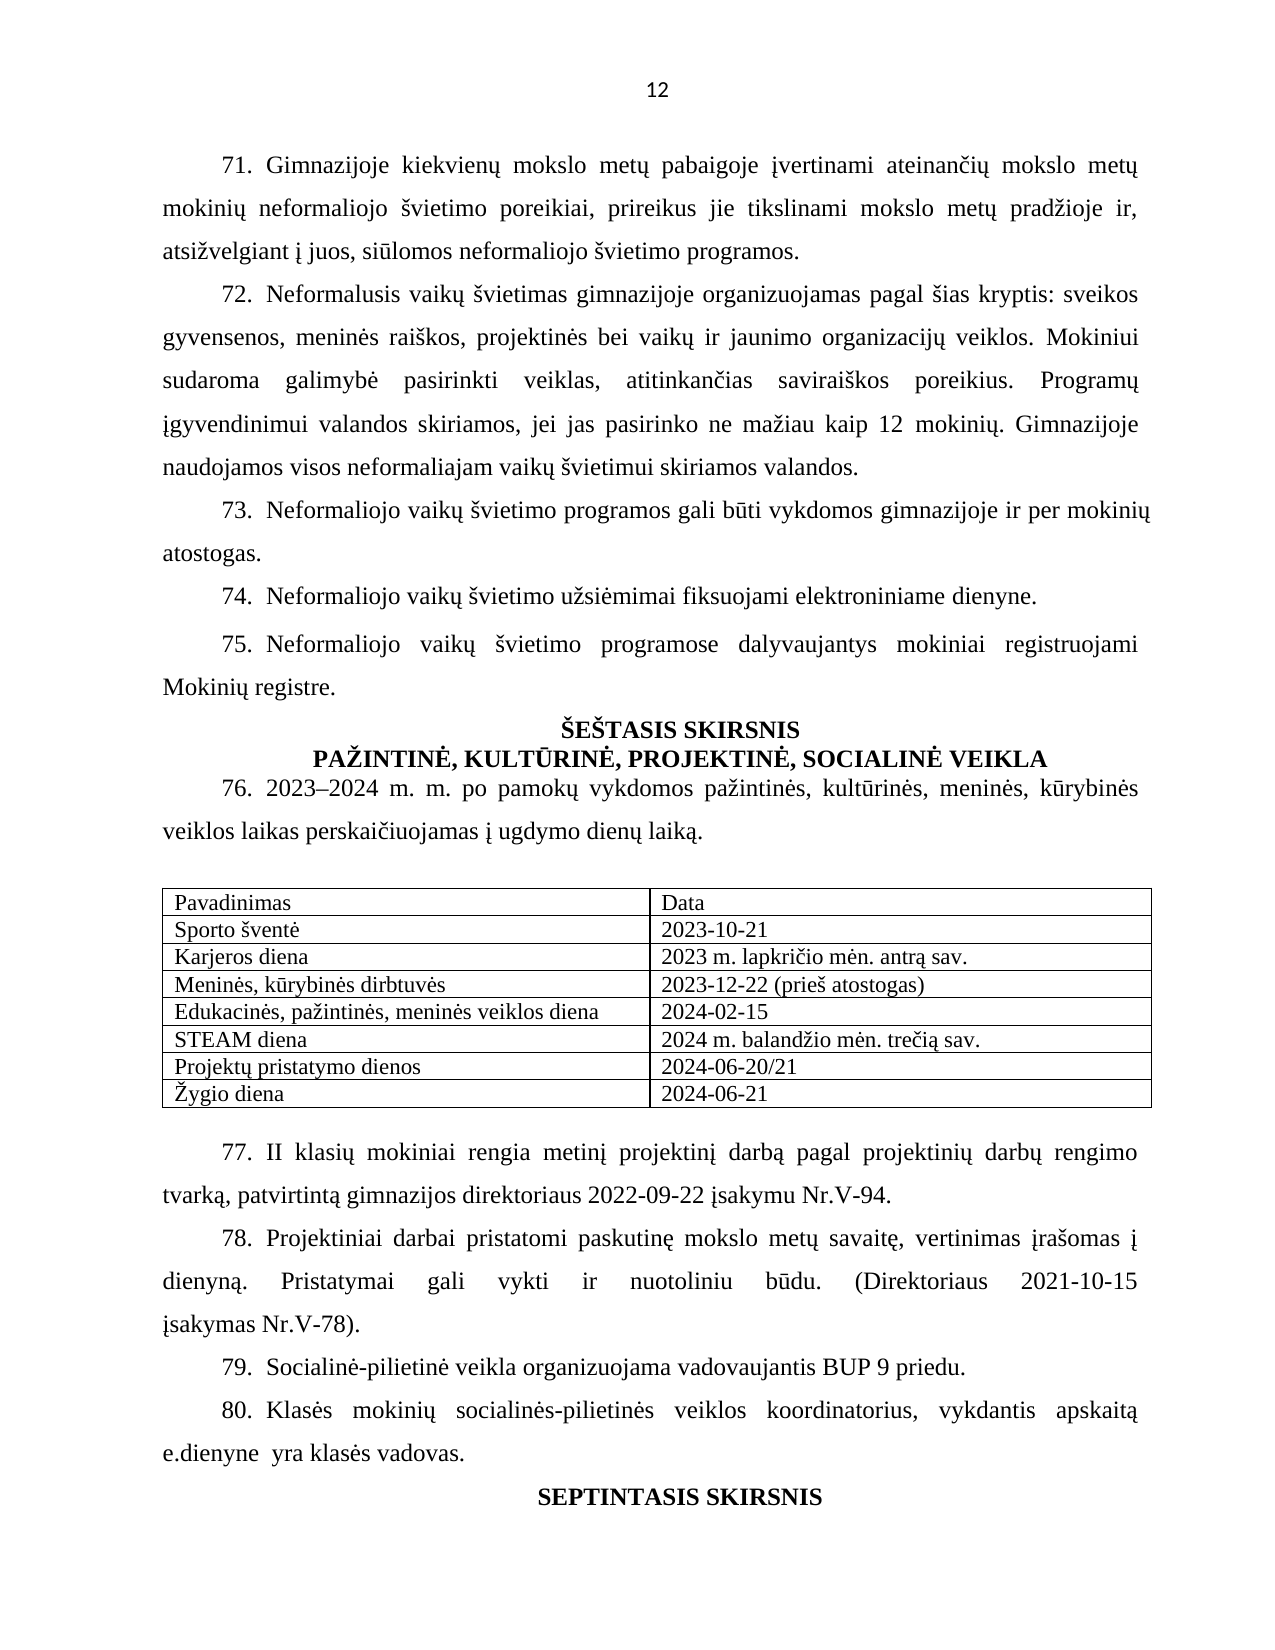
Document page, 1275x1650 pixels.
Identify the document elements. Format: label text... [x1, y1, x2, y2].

table_cell 2023-10-21 [651, 916, 1151, 942]
list ŠEŠTASIS SKIRSNIS [221, 715, 1139, 744]
table_cell 2024-06-21 [651, 1080, 1151, 1107]
table_cell Meninės, kūrybinės dirbtuvės [163, 971, 649, 997]
list Neformaliojo vaikų švietimo programose dalyvaujantys mokiniai registruojami Mokinių registre. [162, 629, 1139, 701]
list Klasės mokinių socialinės-pilietinės veiklos koordinatorius, vykdantis apskaitą e.dienyne yra klasės vadovas. [162, 1395, 1138, 1467]
list Projektiniai darbai pristatomi paskutinę mokslo metų savaitę, vertinimas įrašomas į dienyną. Pristatymai gali vykti ir nuotoliniu būdu. (Direktoriaus 2021-10-15 įsakymas Nr.V-78). [162, 1223, 1138, 1338]
list 2023–2024 m. m. po pamokų vykdomos pažintinės, kultūrinės, meninės, kūrybinės veiklos laikas perskaičiuojamas į ugdymo dienų laiką. [162, 773, 1139, 844]
table_cell Sporto šventė [163, 916, 649, 942]
table_cell 2023 m. lapkričio mėn. antrą sav. [651, 944, 1151, 970]
table_header Data [651, 889, 1151, 915]
table_cell STEAM diena [163, 1026, 649, 1052]
table_header Pavadinimas [163, 889, 649, 915]
list Gimnazijoje kiekvienų mokslo metų pabaigoje įvertinami ateinančių mokslo metų mokinių neformaliojo švietimo poreikiai, prireikus jie tikslinami mokslo metų pradžioje ir, atsižvelgiant į juos, siūlomos neformaliojo švietimo programos. [162, 150, 1138, 265]
list Neformalusis vaikų švietimas gimnazijoje organizuojamas pagal šias kryptis: sveikos gyvensenos, meninės raiškos, projektinės bei vaikų ir jaunimo organizacijų veiklos. Mokiniui sudaroma galimybė pasirinkti veiklas, atitinkančias saviraiškos poreikius. Programų įgyvendinimui valandos skiriamos, jei jas pasirinko ne mažiau kaip 12 mokinių. Gimnazijoje naudojamos visos neformaliajam vaikų švietimui skiriamos valandos. [162, 279, 1139, 481]
list Neformaliojo vaikų švietimo užsiėmimai fiksuojami elektroniniame dienyne. [162, 581, 1152, 610]
list Neformaliojo vaikų švietimo programos gali būti vykdomos gimnazijoje ir per mokinių atostogas. [162, 495, 1152, 567]
list PAŽINTINĖ, KULTŪRINĖ, PROJEKTINĖ, SOCIALINĖ VEIKLA [221, 744, 1139, 773]
table_cell 2024-06-20/21 [651, 1053, 1151, 1079]
table_cell Projektų pristatymo dienos [163, 1053, 649, 1079]
list Socialinė-pilietinė veikla organizuojama vadovaujantis BUP 9 priedu. [162, 1352, 1138, 1381]
table_cell Edukacinės, pažintinės, meninės veiklos diena [163, 998, 649, 1024]
list II klasių mokiniai rengia metinį projektinį darbą pagal projektinių darbų rengimo tvarką, patvirtintą gimnazijos direktoriaus 2022-09-22 įsakymu Nr.V-94. [162, 1137, 1138, 1208]
list SEPTINTASIS SKIRSNIS [221, 1482, 1138, 1510]
table_cell Karjeros diena [163, 944, 649, 970]
table_cell Žygio diena [163, 1080, 649, 1107]
table_cell 2023-12-22 (prieš atostogas) [651, 971, 1151, 997]
table_cell 2024-02-15 [651, 998, 1151, 1024]
table_cell 2024 m. balandžio mėn. trečią sav. [651, 1026, 1151, 1052]
